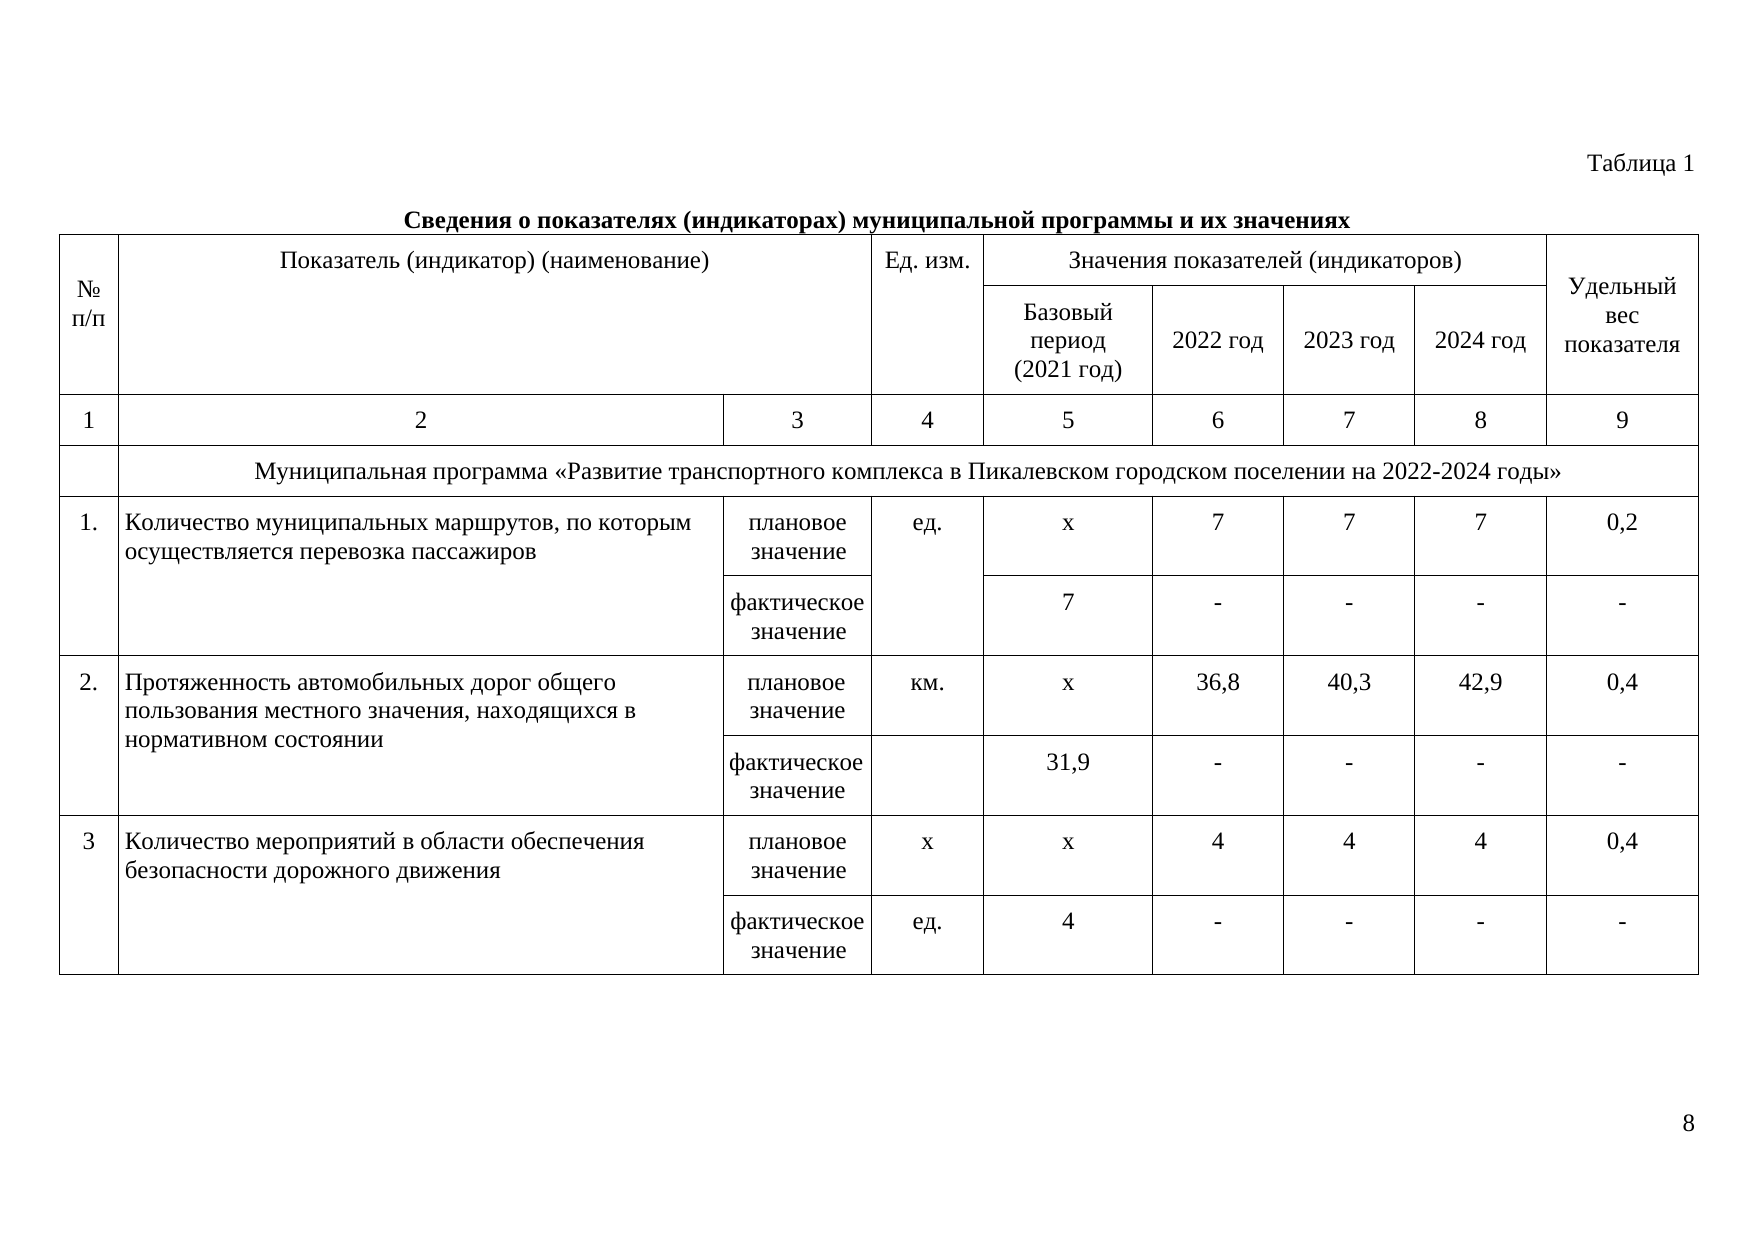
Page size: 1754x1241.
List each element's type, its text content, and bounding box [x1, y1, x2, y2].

table_cell ед. [872, 497, 983, 655]
table_cell 7 [1415, 497, 1546, 575]
table_cell 0,4 [1547, 656, 1698, 735]
table_cell х [984, 816, 1152, 894]
table_cell 0,4 [1547, 816, 1698, 894]
table_cell 9 [1547, 395, 1698, 444]
table_cell 8 [1415, 395, 1546, 444]
table_cell Протяженность автомобильных дорог общего пользования местного значения, находящихся в нормативном состоянии [119, 656, 723, 815]
table_cell фактическое значение [724, 896, 871, 974]
text Таблица 1 [59, 148, 1695, 176]
table_cell - [1415, 736, 1546, 815]
table_cell - [1153, 896, 1283, 974]
table_cell - [1547, 576, 1698, 655]
table_cell 3 [60, 816, 118, 974]
table_cell плановое значение [724, 656, 871, 735]
table_cell 0,2 [1547, 497, 1698, 575]
table_cell 36,8 [1153, 656, 1283, 735]
table_cell Количество мероприятий в области обеспечения безопасности дорожного движения [119, 816, 723, 974]
table_cell 31,9 [984, 736, 1152, 815]
table_cell - [1153, 736, 1283, 815]
table_cell х [984, 497, 1152, 575]
table_cell Базовый период (2021 год) [984, 286, 1152, 393]
table_cell 1. [60, 497, 118, 655]
table_header Показатель (индикатор) (наименование) [119, 235, 871, 393]
table_cell фактическое значение [724, 736, 871, 815]
table_cell - [1415, 896, 1546, 974]
table_cell 4 [984, 896, 1152, 974]
table_cell 3 [724, 395, 871, 444]
table_cell Количество муниципальных маршрутов, по которым осуществляется перевозка пассажиров [119, 497, 723, 655]
table_cell 42,9 [1415, 656, 1546, 735]
table_cell 2. [60, 656, 118, 815]
table_cell 7 [984, 576, 1152, 655]
table_cell 40,3 [1284, 656, 1414, 735]
table_header Значения показателей (индикаторов) [984, 235, 1546, 285]
table_cell 1 [60, 395, 118, 444]
table_cell 7 [1153, 497, 1283, 575]
table_cell плановое значение [724, 497, 871, 575]
table_cell 2 [119, 395, 723, 444]
table_cell - [1284, 576, 1414, 655]
table_cell 4 [1284, 816, 1414, 894]
table_header № п/п [60, 235, 118, 393]
table_cell - [1284, 736, 1414, 815]
table_cell плановое значение [724, 816, 871, 894]
table_cell 4 [1415, 816, 1546, 894]
table_cell Муниципальная программа «Развитие транспортного комплекса в Пикалевском городском поселении на 2022-2024 годы» [119, 446, 1698, 496]
table_cell 6 [1153, 395, 1283, 444]
table_cell 4 [872, 395, 983, 444]
table_cell - [1547, 896, 1698, 974]
table_cell [60, 446, 118, 496]
table_cell 2022 год [1153, 286, 1283, 393]
table_cell х [984, 656, 1152, 735]
table_cell 7 [1284, 395, 1414, 444]
table_cell - [1415, 576, 1546, 655]
table_cell - [1284, 896, 1414, 974]
table_cell ед. [872, 896, 983, 974]
table_cell 7 [1284, 497, 1414, 575]
table_cell - [1153, 576, 1283, 655]
table_cell 2024 год [1415, 286, 1546, 393]
table_header Удельный вес показателя [1547, 235, 1698, 393]
table_header Ед. изм. [872, 235, 983, 393]
table_cell 2023 год [1284, 286, 1414, 393]
table_cell 5 [984, 395, 1152, 444]
text Сведения о показателях (индикаторах) муниципальной программы и их значениях [59, 205, 1695, 234]
table_cell км. [872, 656, 983, 735]
table_cell [872, 736, 983, 815]
table_cell фактическое значение [724, 576, 871, 655]
table_cell 4 [1153, 816, 1283, 894]
table_cell - [1547, 736, 1698, 815]
table_cell х [872, 816, 983, 894]
